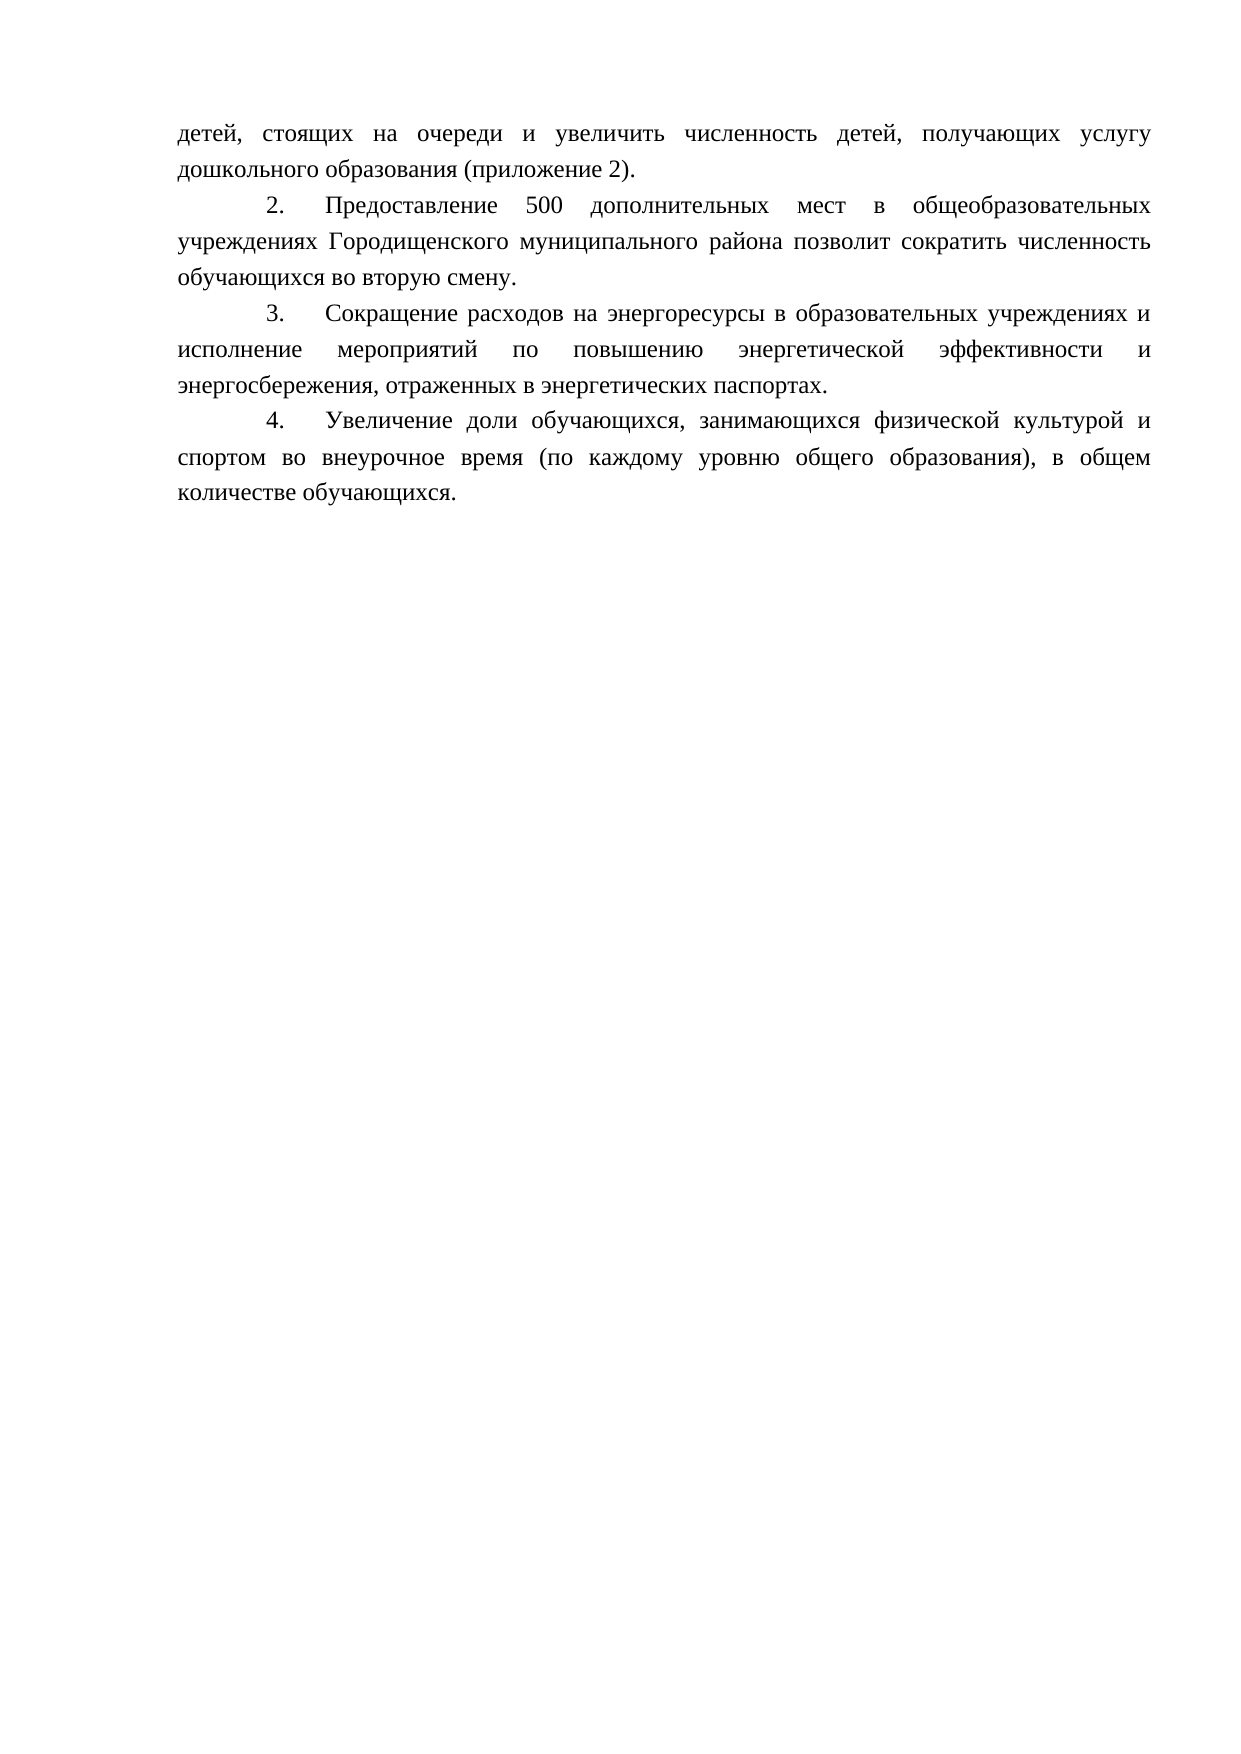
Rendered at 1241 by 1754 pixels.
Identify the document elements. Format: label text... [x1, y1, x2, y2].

list Предоставление 500 дополнительных мест в общеобразовательных учреждениях Городищенского муниципального района позволит сократить численность обучающихся во вторую смену. [177, 190, 1152, 291]
list Увеличение доли обучающихся, занимающихся физической культурой и спортом во внеурочное время (по каждому уровню общего образования), в общем количестве обучающихся. [177, 406, 1152, 506]
list Сокращение расходов на энергоресурсы в образовательных учреждениях и исполнение мероприятий по повышению энергетической эффективности и энергосбережения, отраженных в энергетических паспортах. [177, 298, 1152, 398]
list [177, 118, 1152, 183]
